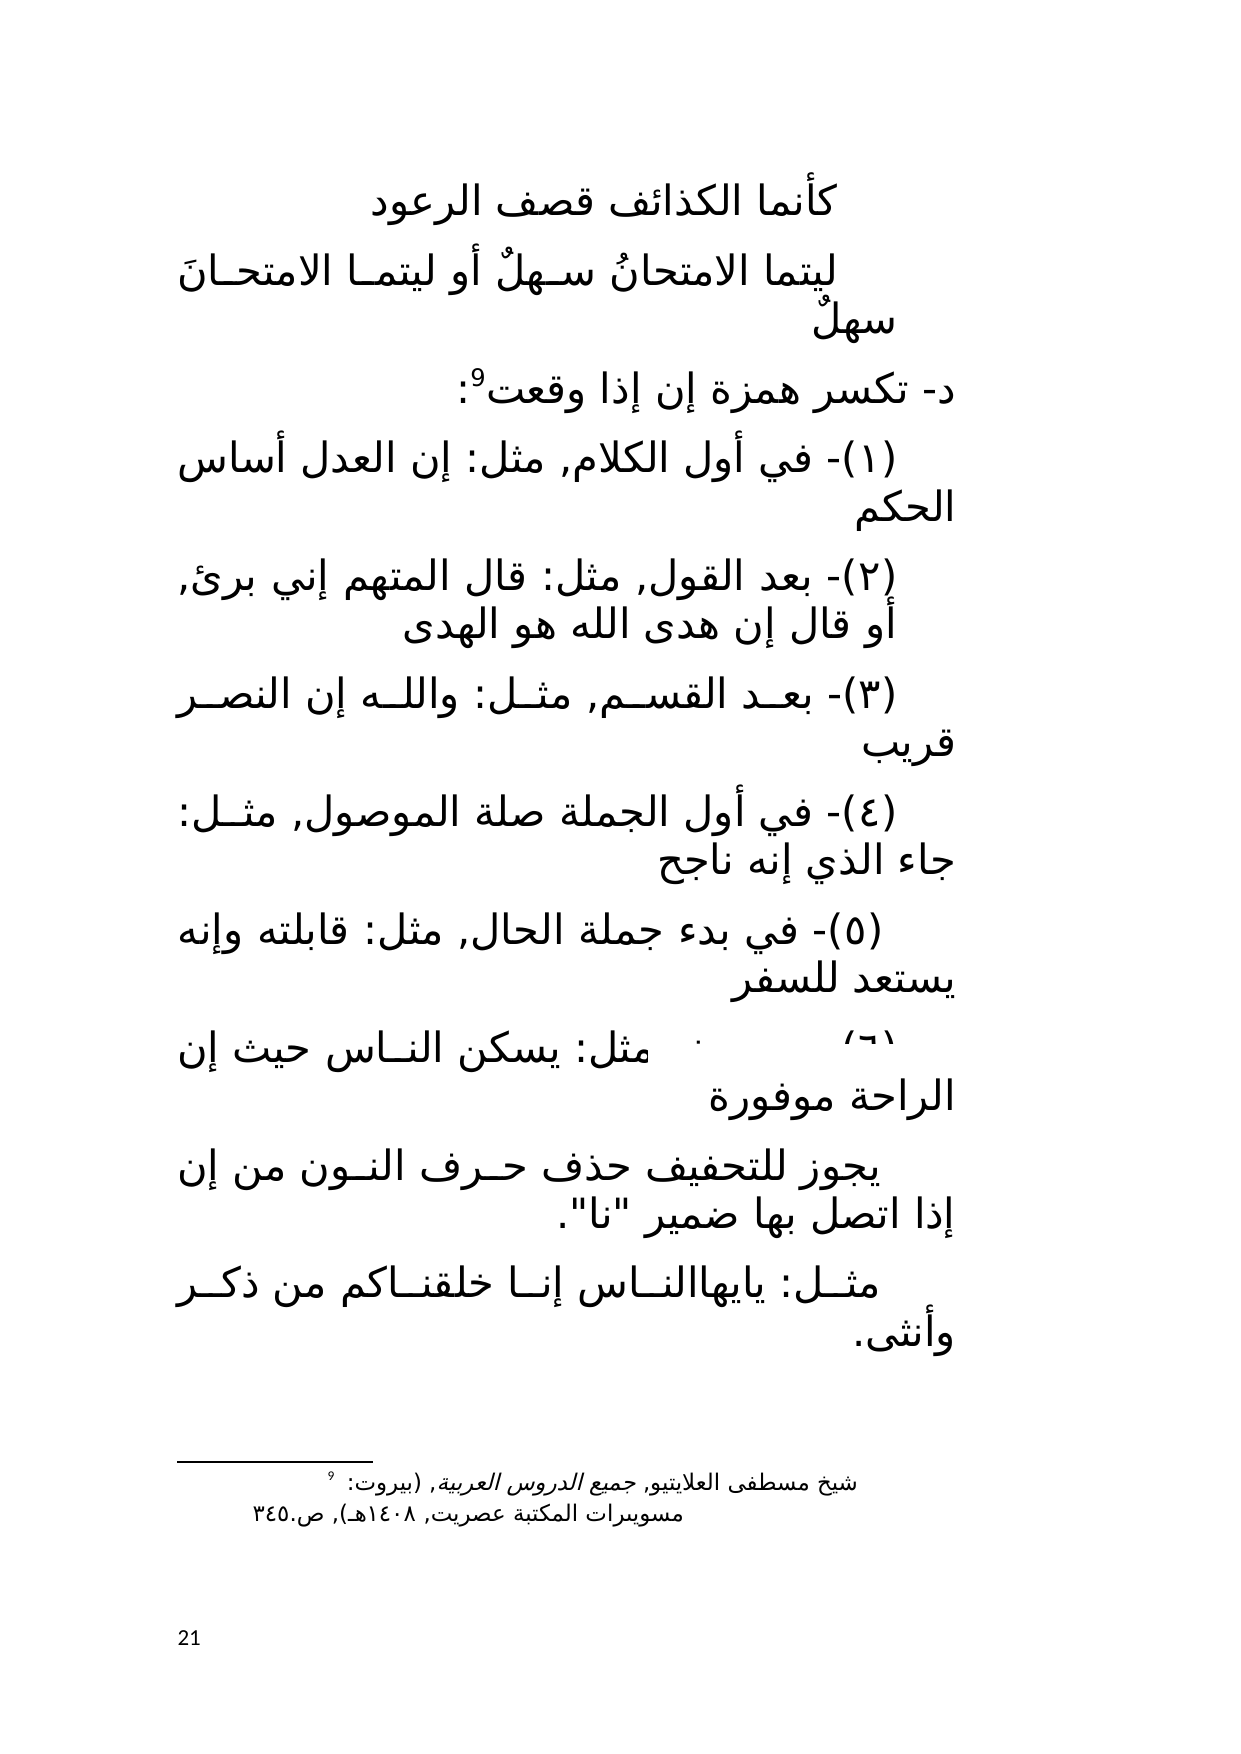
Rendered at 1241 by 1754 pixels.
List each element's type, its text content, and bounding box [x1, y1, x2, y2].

text مثل: يايهاالناس إنا خلقناكم من ذكر وأنثى. [177, 1259, 956, 1356]
text (٥)- في بدء جملة الحال, مثل: قابلته وإنه يستعد للسفر [177, 906, 956, 1003]
text (۱)- في أول الكلام, مثل: إن العدل أساس الحكم [177, 434, 956, 531]
text (٦)-بعد حيث, مثل: يسكن الناس حيث إن الراحة موفورة [177, 1023, 956, 1121]
text (٣)- بعد القسم, مثل: والله إن النصر قريب [177, 670, 956, 767]
text (٤)- في أول الجملة صلة الموصول, مثل: جاء الذي إنه ناجح [177, 788, 956, 885]
text ليتما الامتحانُ سهلٌ أو ليتما الامتحانَ سهلٌ [177, 247, 897, 344]
text (٢)- بعد القول, مثل: قال المتهم إني برئ, أو قال إن هدى الله هو الهدى [177, 552, 897, 649]
text د- تكسر همزة إن إذا وقعت: [177, 364, 956, 413]
text كأنما الكذائف قصف الرعود [177, 177, 897, 226]
text يجوز للتحفيف حذف حرف النون من إن إذا اتصل بها ضمير "نا". [177, 1141, 956, 1238]
